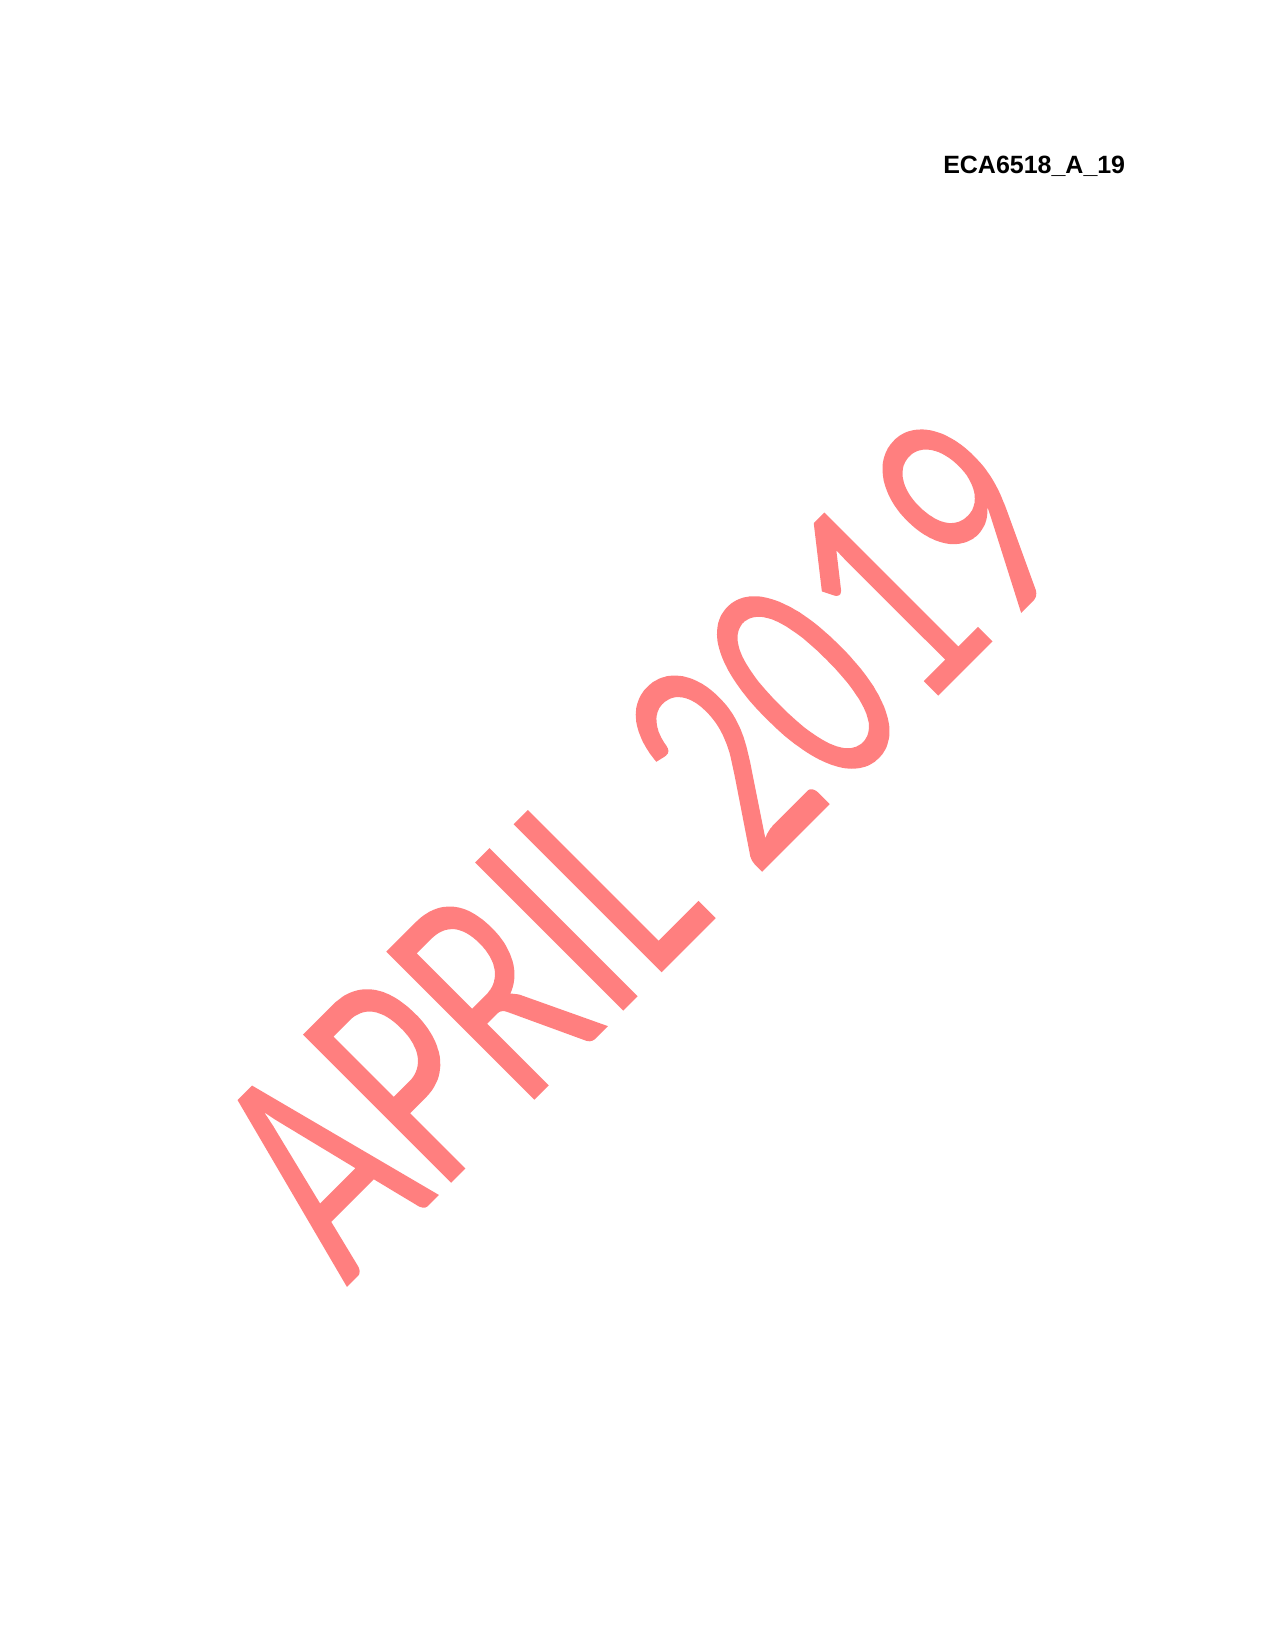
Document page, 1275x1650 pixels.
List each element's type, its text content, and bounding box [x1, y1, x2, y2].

text ECA6518_A_19 [150, 150, 1125, 179]
